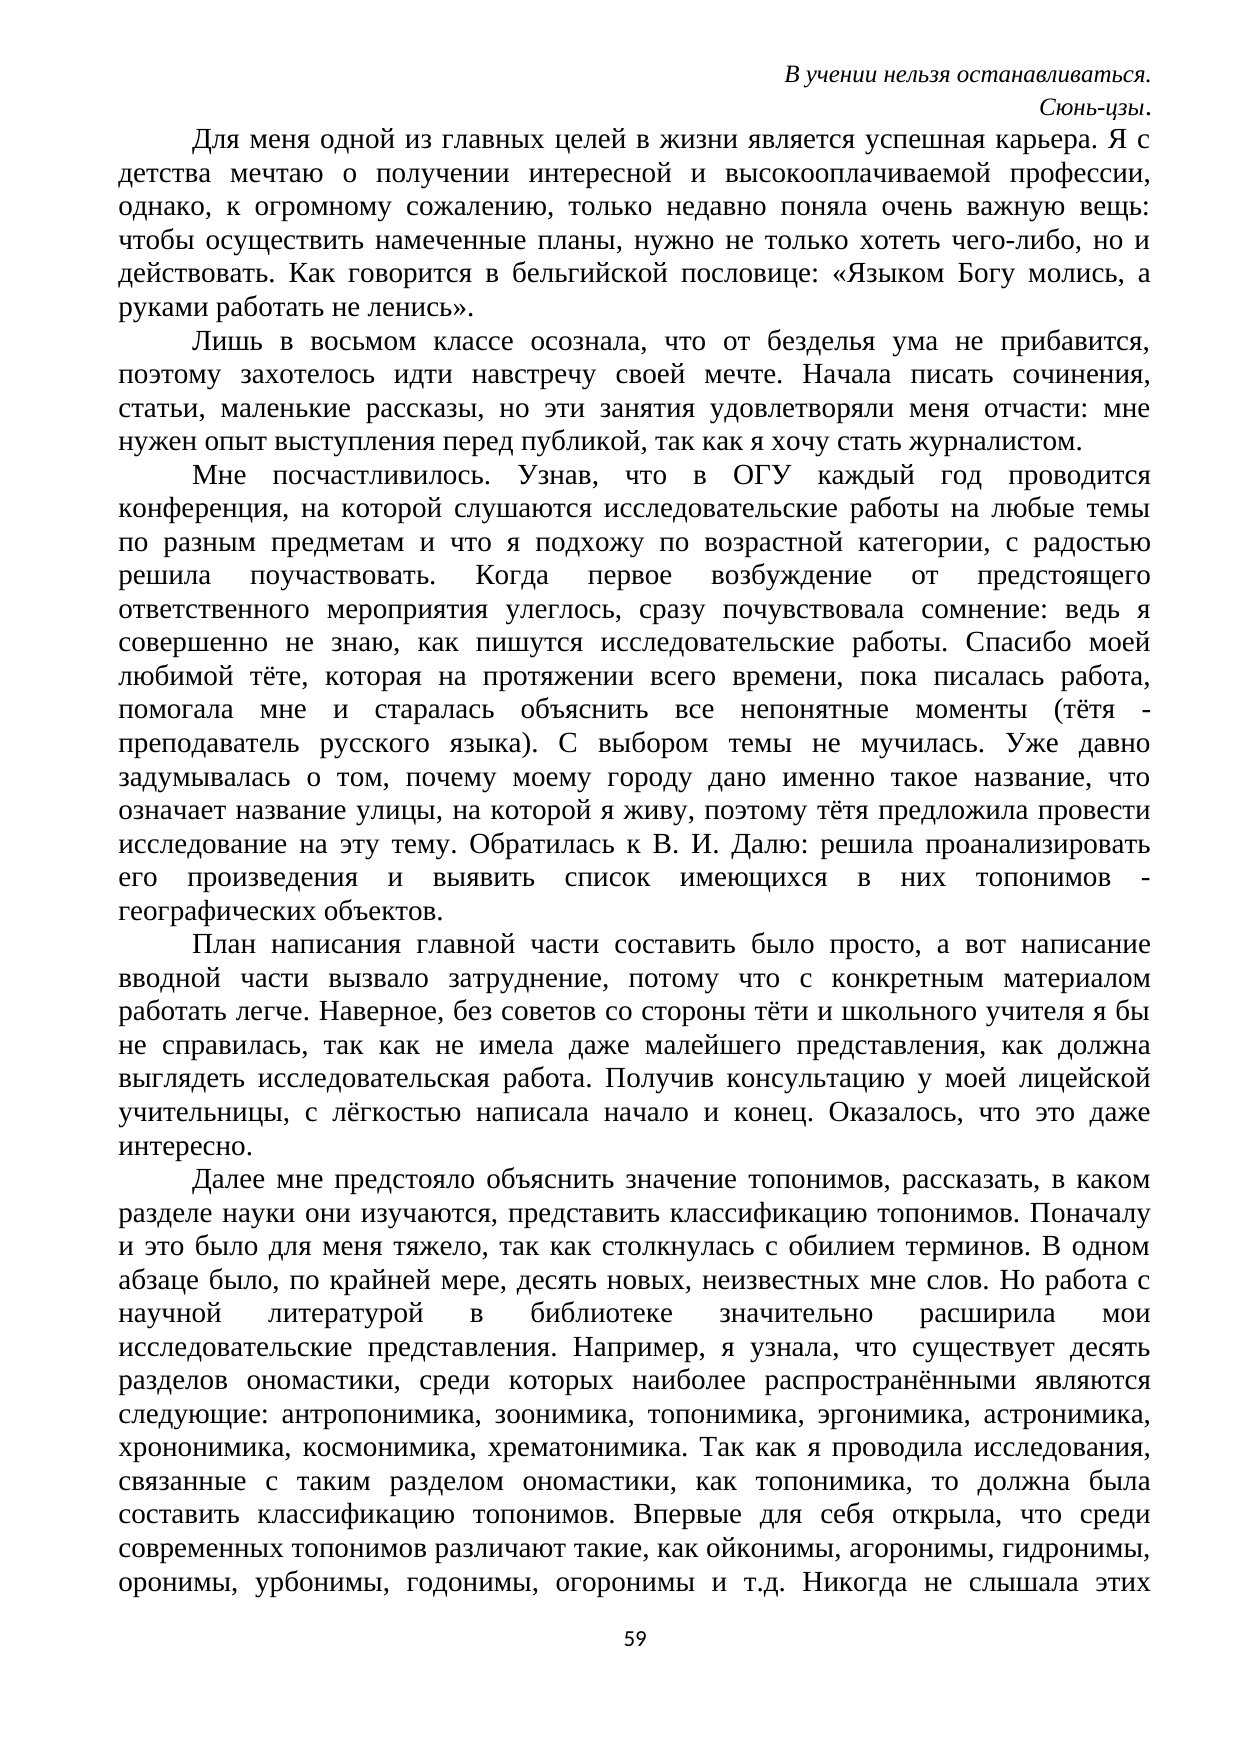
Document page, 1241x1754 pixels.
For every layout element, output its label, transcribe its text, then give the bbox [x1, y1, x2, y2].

text Мне посчастливилось. Узнав, что в ОГУ каждый год проводится конференция, на которой слушаются исследовательские работы на любые темы по разным предметам и что я подхожу по возрастной категории, с радостью решила поучаствовать. Когда первое возбуждение от предстоящего ответственного мероприятия улеглось, сразу почувствовала сомнение: ведь я совершенно не знаю, как пишутся исследовательские работы. Спасибо моей любимой тёте, которая на протяжении всего времени, пока писалась работа, помогала мне и старалась объяснить все непонятные моменты (тётя - преподаватель русского языка). С выбором темы не мучилась. Уже давно задумывалась о том, почему моему городу дано именно такое название, что означает название улицы, на которой я живу, поэтому тётя предложила провести исследование на эту тему. Обратилась к В. И. Далю: решила проанализировать его произведения и выявить список имеющихся в них топонимов - географических объектов. [118, 457, 1152, 926]
text В учении нельзя останавливаться. [118, 59, 1152, 88]
text План написания главной части составить было просто, а вот написание вводной части вызвало затруднение, потому что с конкретным материалом работать легче. Наверное, без советов со стороны тёти и школьного учителя я бы не справилась, так как не имела даже малейшего представления, как должна выглядеть исследовательская работа. Получив консультацию у моей лицейской учительницы, с лёгкостью написала начало и конец. Оказалось, что это даже интересно. [118, 926, 1152, 1161]
text Сюнь-цзы. [118, 88, 1152, 121]
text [118, 1161, 1152, 1597]
text Для меня одной из главных целей в жизни является успешная карьера. Я с детства мечтаю о получении интересной и высокооплачиваемой профессии, однако, к огромному сожалению, только недавно поняла очень важную вещь: чтобы осуществить намеченные планы, нужно не только хотеть чего-либо, но и действовать. Как говорится в бельгийской пословице: «Языком Богу молись, а руками работать не ленись». [118, 121, 1152, 323]
text Лишь в восьмом классе осознала, что от безделья ума не прибавится, поэтому захотелось идти навстречу своей мечте. Начала писать сочинения, статьи, маленькие рассказы, но эти занятия удовлетворяли меня отчасти: мне нужен опыт выступления перед публикой, так как я хочу стать журналистом. [118, 323, 1152, 457]
